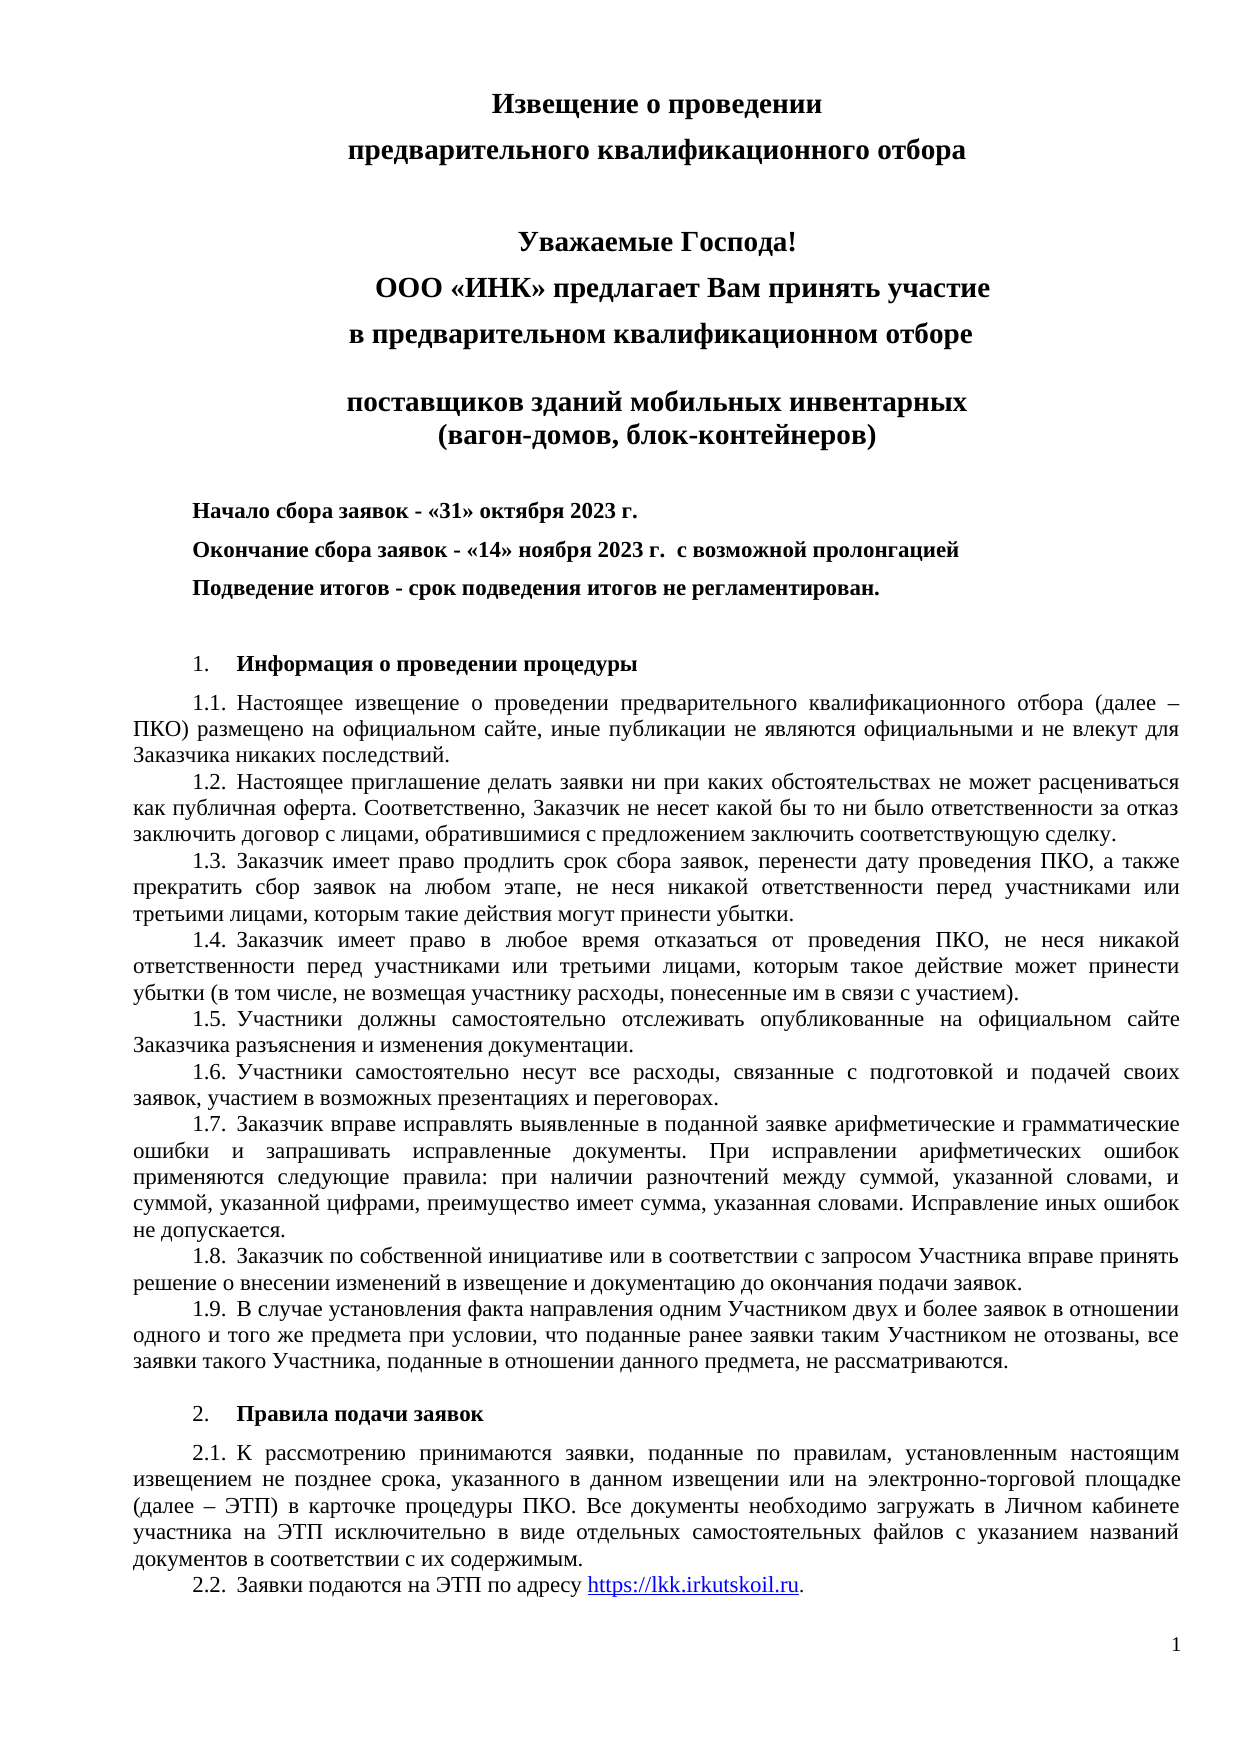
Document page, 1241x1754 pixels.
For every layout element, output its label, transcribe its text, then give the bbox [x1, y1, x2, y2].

text Подведение итогов - срок подведения итогов не регламентирован. [133, 574, 1181, 601]
text (вагон-домов, блок-контейнеров) [133, 417, 1181, 451]
list Заказчик вправе исправлять выявленные в поданной заявке арифметические и грамматические ошибки и запрашивать исправленные документы. При исправлении арифметических ошибок применяются следующие правила: при наличии разночтений между суммой, указанной словами, и суммой, указанной цифрами, преимущество имеет сумма, указанная словами. Исправление иных ошибок не допускается. [133, 1110, 1181, 1242]
list Настоящее извещение о проведении предварительного квалификационного отбора (далее – ПКО) размещено на официальном сайте, иные публикации не являются официальными и не влекут для Заказчика никаких последствий. [133, 689, 1181, 768]
text Уважаемые Господа! [133, 224, 1181, 258]
list Настоящее приглашение делать заявки ни при каких обстоятельствах не может расцениваться как публичная оферта. Соответственно, Заказчик не несет какой бы то ни было ответственности за отказ заключить договор с лицами, обратившимися с предложением заключить соответствующую сделку. [133, 768, 1181, 847]
list Заказчик имеет право продлить срок сбора заявок, перенести дату проведения ПКО, а также прекратить сбор заявок на любом этапе, не неся никакой ответственности перед участниками или третьими лицами, которым такие действия могут принести убытки. [133, 847, 1181, 926]
list Заявки подаются на ЭТП по адресу https://lkk.irkutskoil.ru. [133, 1571, 1181, 1597]
list Заказчик имеет право в любое время отказаться от проведения ПКО, не неся никакой ответственности перед участниками или третьими лицами, которым такое действие может принести убытки (в том числе, не возмещая участнику расходы, понесенные им в связи с участием). [133, 926, 1181, 1005]
list К рассмотрению принимаются заявки, поданные по правилам, установленным настоящим извещением не позднее срока, указанного в данном извещении или на электронно-торговой площадке (далее – ЭТП) в карточке процедуры ПКО. Все документы необходимо загружать в Личном кабинете участника на ЭТП исключительно в виде отдельных самостоятельных файлов с указанием названий документов в соответствии с их содержимым. [133, 1439, 1181, 1571]
text Окончание сбора заявок - «14» ноября 2023 г. с возможной пролонгацией [133, 536, 1181, 562]
text предварительного квалификационного отбора [133, 132, 1181, 166]
list Правила подачи заявок [133, 1400, 1181, 1427]
text Извещение о проведении [133, 86, 1181, 120]
text ООО «ИНК» предлагает Вам принять участие [133, 271, 1181, 304]
list Информация о проведении процедуры [133, 650, 1181, 676]
list Участники самостоятельно несут все расходы, связанные с подготовкой и подачей своих заявок, участием в возможных презентациях и переговорах. [133, 1058, 1181, 1110]
list В случае установления факта направления одним Участником двух и более заявок в отношении одного и того же предмета при условии, что поданные ранее заявки таким Участником не отозваны, все заявки такого Участника, поданные в отношении данного предмета, не рассматриваются. [133, 1295, 1181, 1374]
list Заказчик по собственной инициативе или в соответствии с запросом Участника вправе принять решение о внесении изменений в извещение и документацию до окончания подачи заявок. [133, 1242, 1181, 1295]
text Начало сбора заявок - «31» октября 2023 г. [133, 497, 1181, 523]
list Участники должны самостоятельно отслеживать опубликованные на официальном сайте Заказчика разъяснения и изменения документации. [133, 1005, 1181, 1058]
text в предварительном квалификационном отборе [133, 317, 1181, 350]
text поставщиков зданий мобильных инвентарных [133, 384, 1181, 417]
